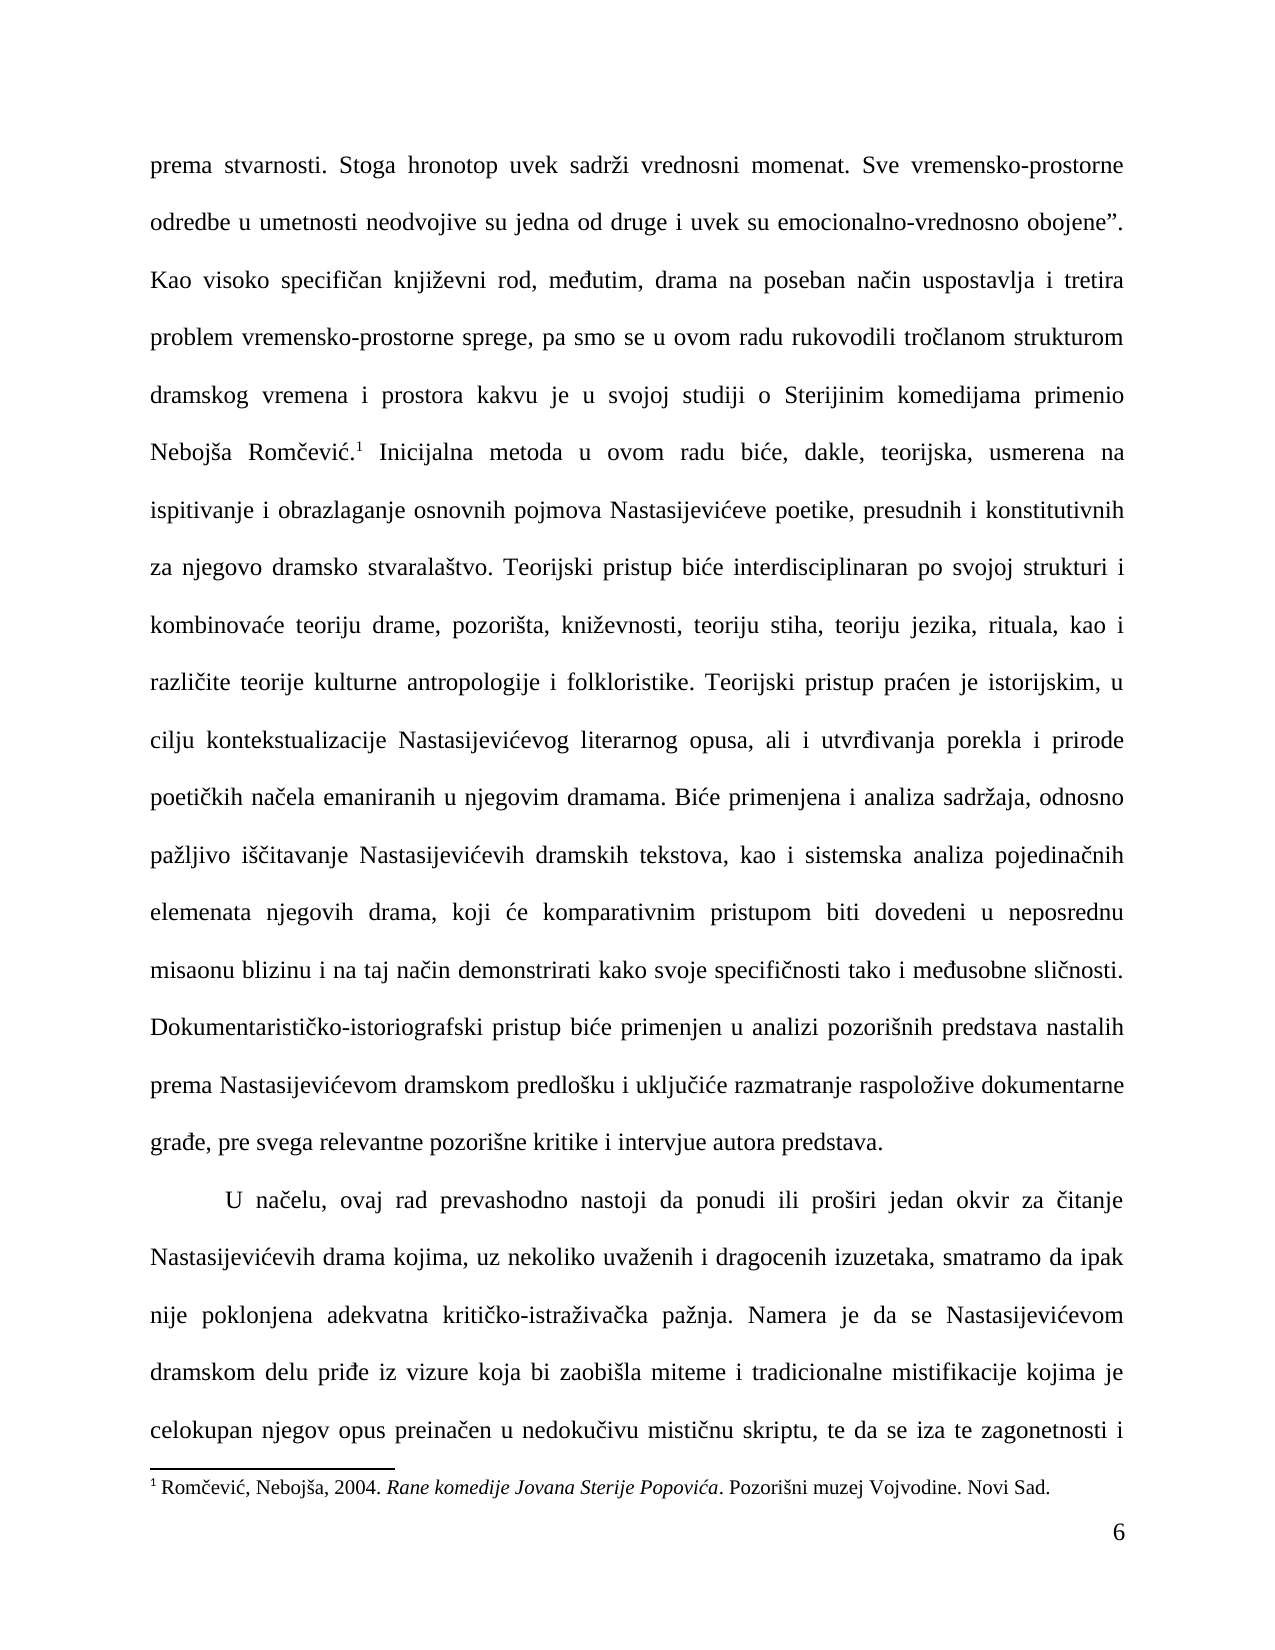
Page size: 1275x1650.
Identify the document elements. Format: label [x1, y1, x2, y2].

text [150, 1185, 1125, 1444]
text [150, 150, 1125, 1156]
